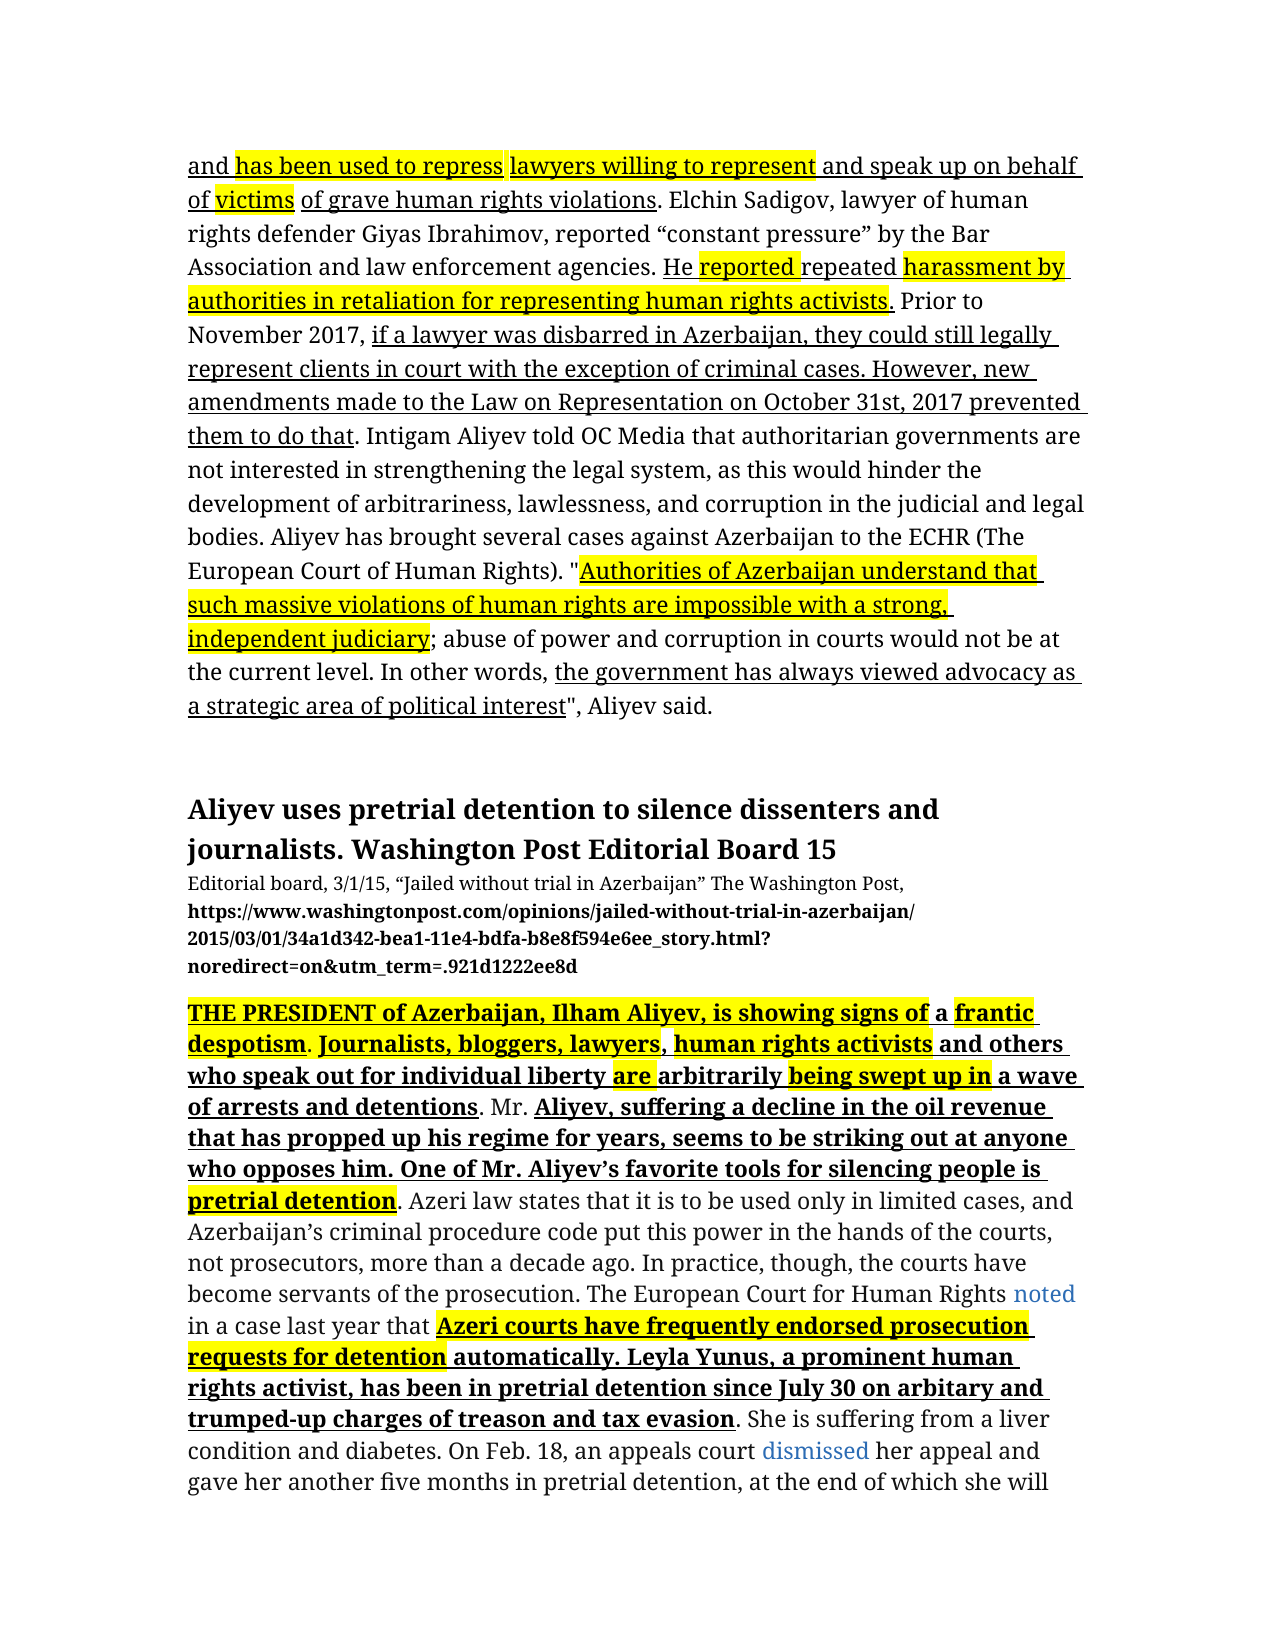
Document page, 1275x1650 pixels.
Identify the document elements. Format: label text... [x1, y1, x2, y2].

text Editorial board, 3/1/15, “Jailed without trial in Azerbaijan” The Washington Post, https://www.washingtonpost.com/opinions/jailed-without-trial-in-azerbaijan/2015/03/01/34a1d342-bea1-11e4-bdfa-b8e8f594e6ee_story.html?noredirect=on&utm_term=.921d1222ee8d [187, 870, 1087, 978]
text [187, 997, 1087, 1497]
subtitle Aliyev uses pretrial detention to silence dissenters and journalists. Washington Post Editorial Board 15 [187, 791, 1087, 867]
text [187, 150, 1087, 413]
